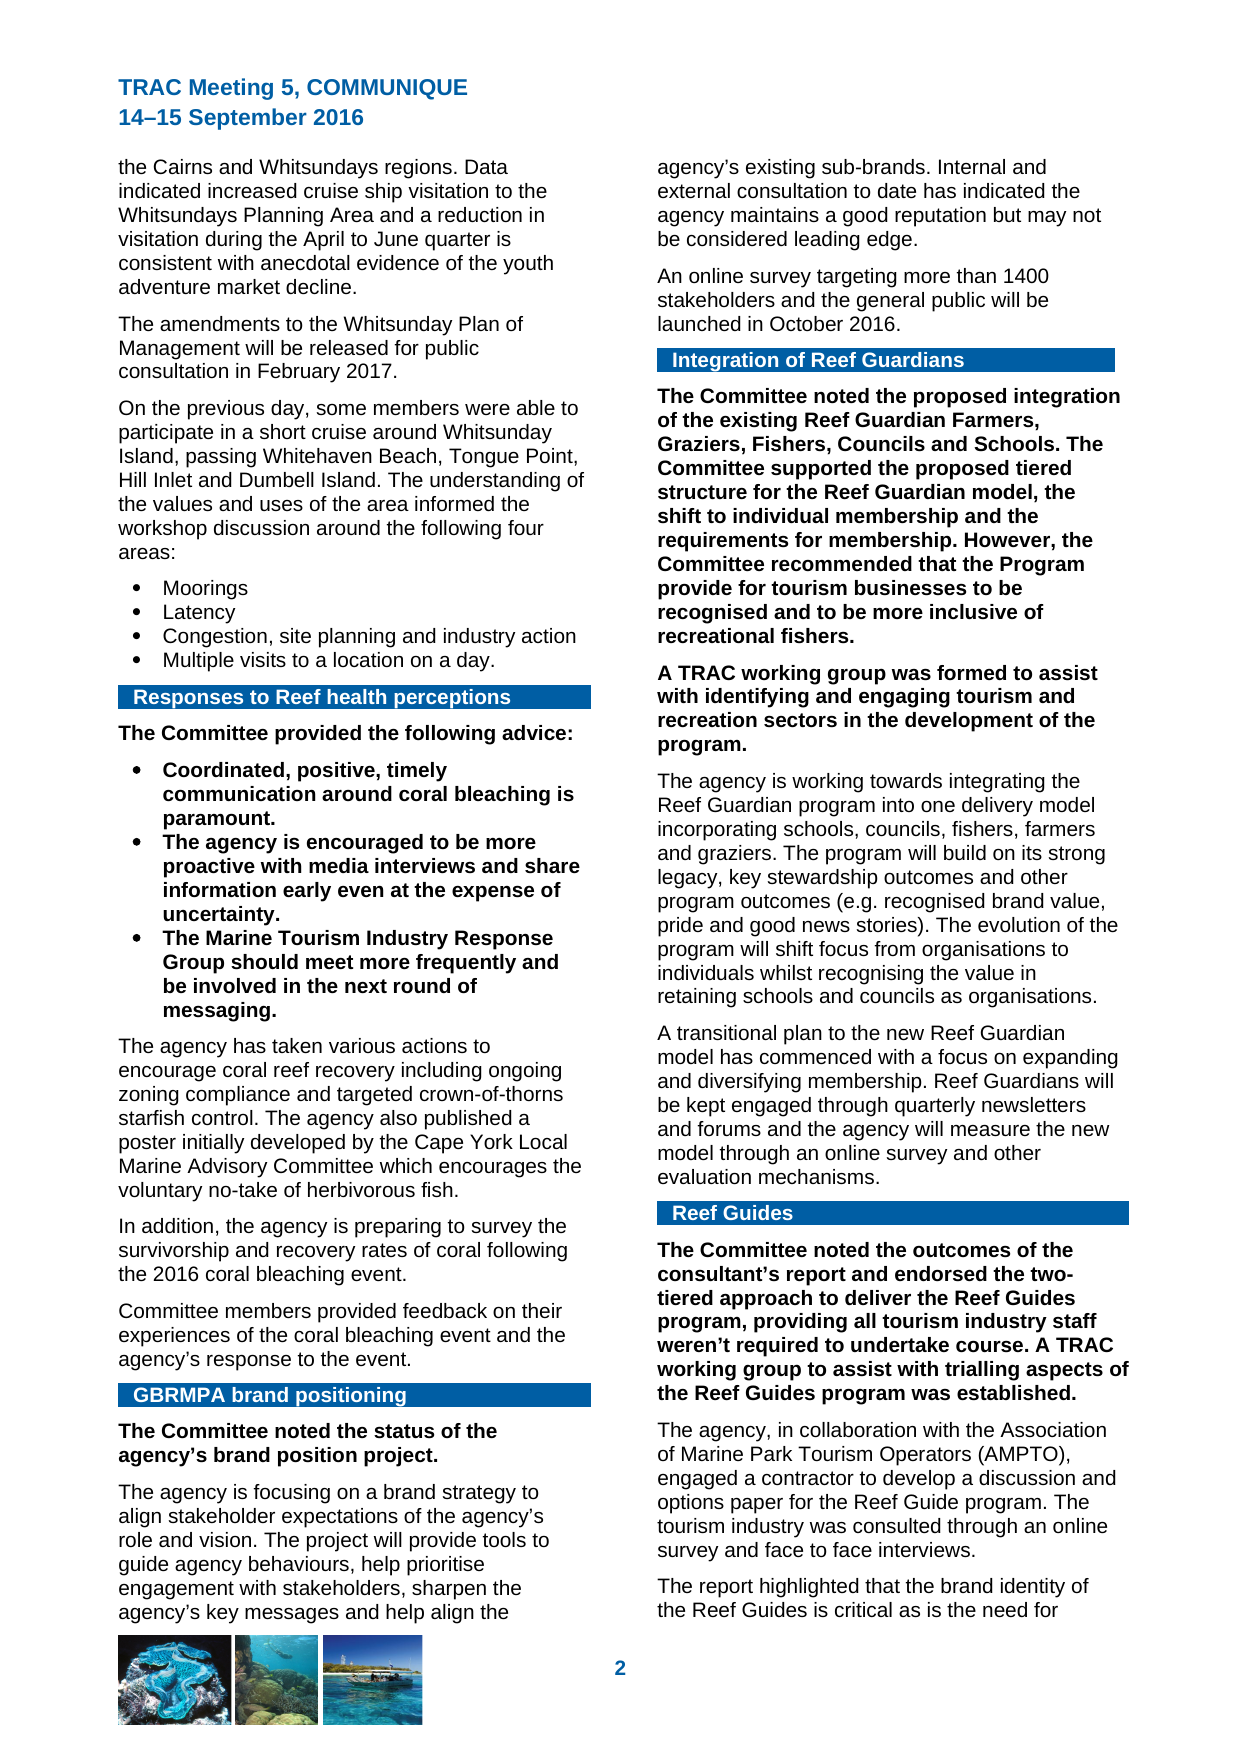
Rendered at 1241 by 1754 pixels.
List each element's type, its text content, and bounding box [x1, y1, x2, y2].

subtitle Integration of Reef Guardians [657, 348, 1115, 372]
text A transitional plan to the new Reef Guardian model has commenced with a focus on expanding and diversifying membership. Reef Guardians will be kept engaged through quarterly newsletters and forums and the agency will measure the new model through an online survey and other evaluation mechanisms. [657, 1021, 1122, 1188]
text The Committee noted the proposed integration of the existing Reef Guardian Farmers, Graziers, Fishers, Councils and Schools. The Committee supported the proposed tiered structure for the Reef Guardian model, the shift to individual membership and the requirements for membership. However, the Committee recommended that the Program provide for tourism businesses to be recognised and to be more inclusive of recreational fishers. [657, 384, 1122, 648]
text The agency has taken various actions to encourage coral reef recovery including ongoing zoning compliance and targeted crown-of-thorns starfish control. The agency also published a poster initially developed by the Cape York Local Marine Advisory Committee which encourages the voluntary no-take of herbivorous fish. [118, 1034, 583, 1202]
text Committee members provided feedback on their experiences of the coral bleaching event and the agency’s response to the event. [118, 1298, 583, 1370]
text The Committee noted the status of the agency’s brand position project. [118, 1419, 583, 1467]
subtitle The Committee noted the outcomes of the consultant’s report and endorsed the two-tiered approach to deliver the Reef Guides program, providing all tourism industry staff weren’t required to undertake course. A TRAC working group to assist with trialling aspects of the Reef Guides program was established. [657, 1237, 1129, 1405]
list Congestion, site planning and industry action [133, 624, 583, 648]
subtitle Responses to Reef health perceptions [118, 685, 591, 709]
picture [323, 1635, 423, 1725]
text agency’s existing sub-brands. Internal and external consultation to date has indicated the agency maintains a good reputation but may not be considered leading edge. [657, 155, 1115, 251]
picture [235, 1635, 318, 1725]
subtitle GBRMPA brand positioning [118, 1383, 591, 1407]
text The agency is focusing on a brand strategy to align stakeholder expectations of the agency’s role and vision. The project will provide tools to guide agency behaviours, help prioritise engagement with stakeholders, sharpen the agency’s key messages and help align the [118, 1480, 576, 1623]
list Latency [133, 600, 583, 624]
picture [118, 1635, 232, 1725]
text The agency is working towards integrating the Reef Guardian program into one delivery model incorporating schools, councils, fishers, farmers and graziers. The program will build on its strong legacy, key stewardship outcomes and other program outcomes (e.g. recognised brand value, pride and good news stories). The evolution of the program will shift focus from organisations to individuals whilst recognising the value in retaining schools and councils as organisations. [657, 769, 1122, 1008]
text The agency, in collaboration with the Association of Marine Park Tourism Operators (AMPTO), engaged a contractor to develop a discussion and options paper for the Reef Guide program. The tourism industry was consulted through an online survey and face to face interviews. [657, 1418, 1122, 1561]
subtitle Reef Guides [657, 1201, 1129, 1225]
list The Marine Tourism Industry Response Group should meet more frequently and be involved in the next round of messaging. [133, 926, 583, 1021]
text The amendments to the Whitsunday Plan of Management will be released for public consultation in February 2017. [118, 311, 591, 383]
text On the previous day, some members were able to participate in a short cruise around Whitsunday Island, passing Whitehaven Beach, Tongue Point, Hill Inlet and Dumbell Island. The understanding of the values and uses of the area informed the workshop discussion around the following four areas: [118, 396, 591, 563]
list The agency is encouraged to be more proactive with media interviews and share information early even at the expense of uncertainty. [133, 829, 583, 926]
text A TRAC working group was formed to assist with identifying and engaging tourism and recreation sectors in the development of the program. [657, 660, 1122, 756]
subtitle The Committee provided the following advice: [118, 721, 591, 745]
text An online survey targeting more than 1400 stakeholders and the general public will be launched in October 2016. [657, 263, 1115, 335]
list Multiple visits to a location on a day. [133, 648, 583, 672]
text In addition, the agency is preparing to survey the survivorship and recovery rates of coral following the 2016 coral bleaching event. [118, 1214, 583, 1286]
list Coordinated, positive, timely communication around coral bleaching is paramount. [133, 758, 583, 829]
list Moorings [133, 576, 583, 600]
